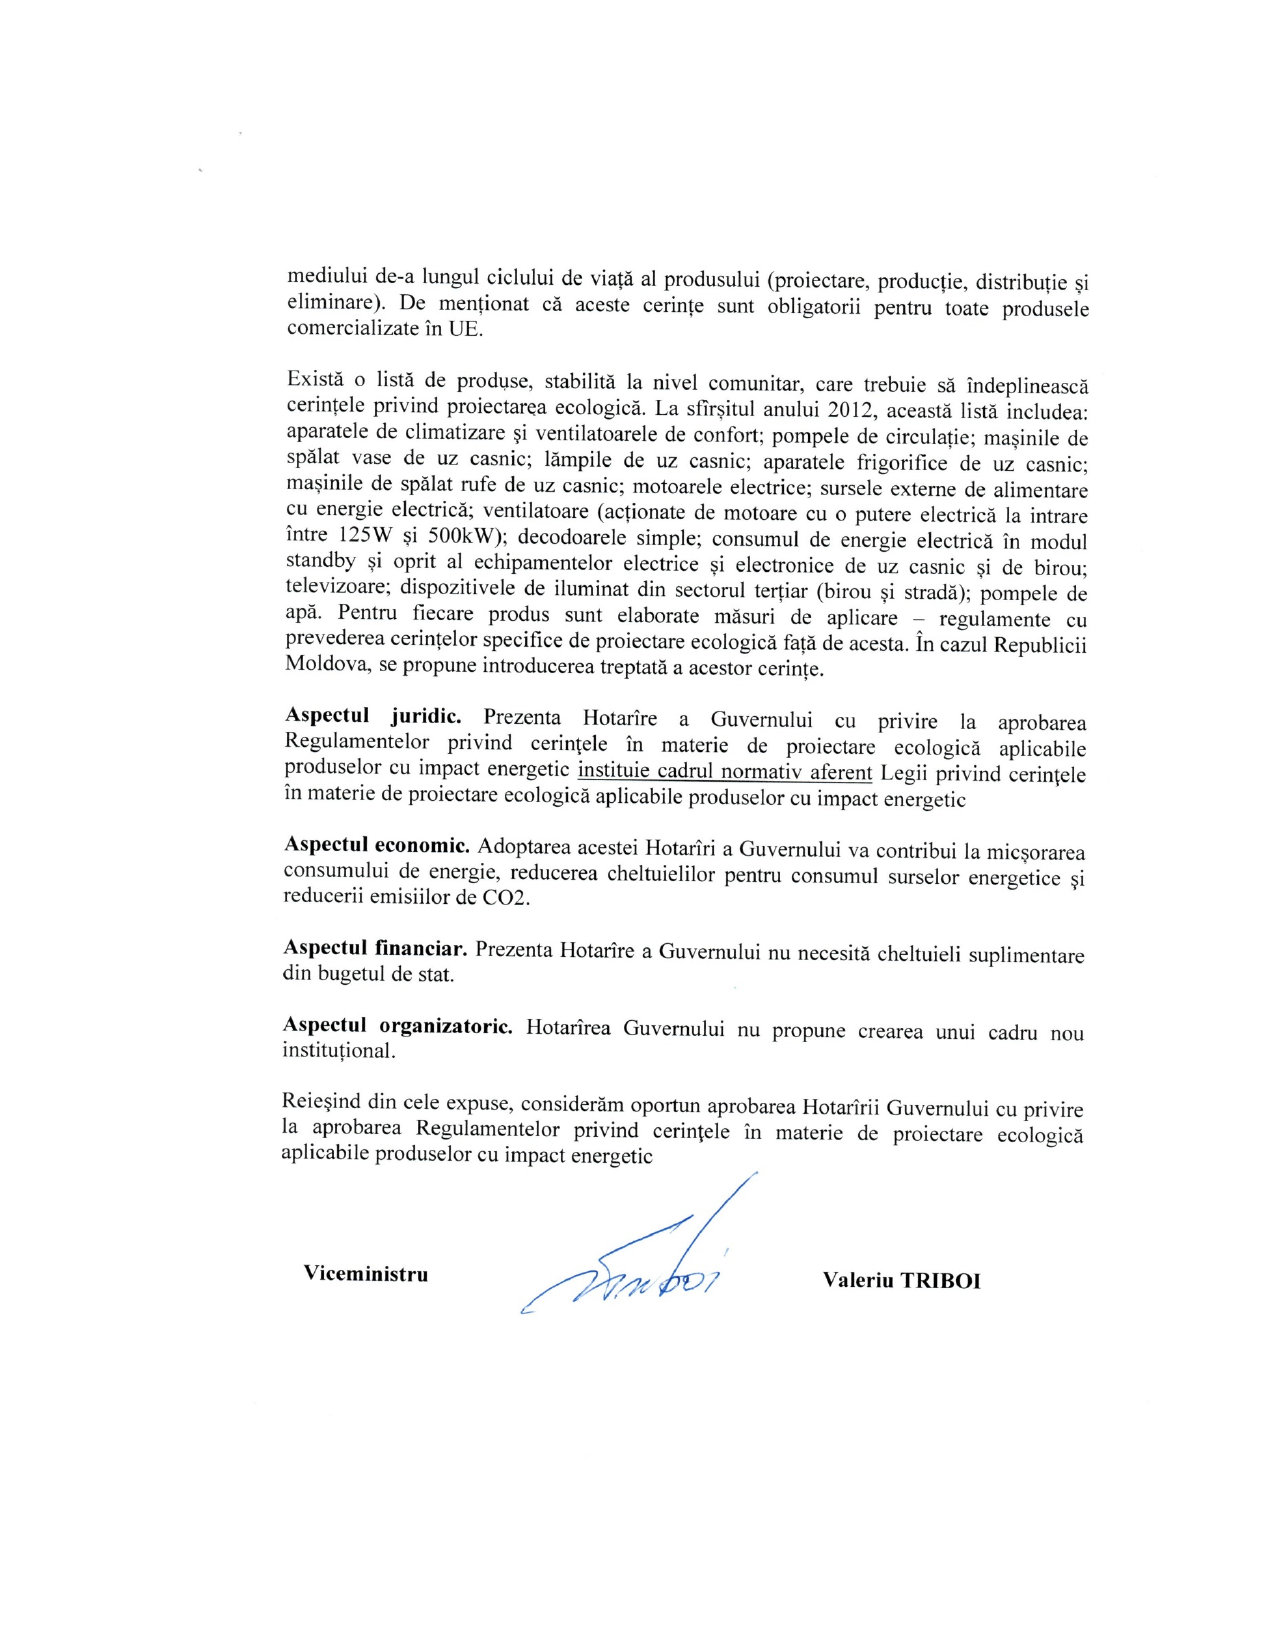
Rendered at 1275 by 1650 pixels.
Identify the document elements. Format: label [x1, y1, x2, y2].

picture [177, 118, 1185, 1506]
